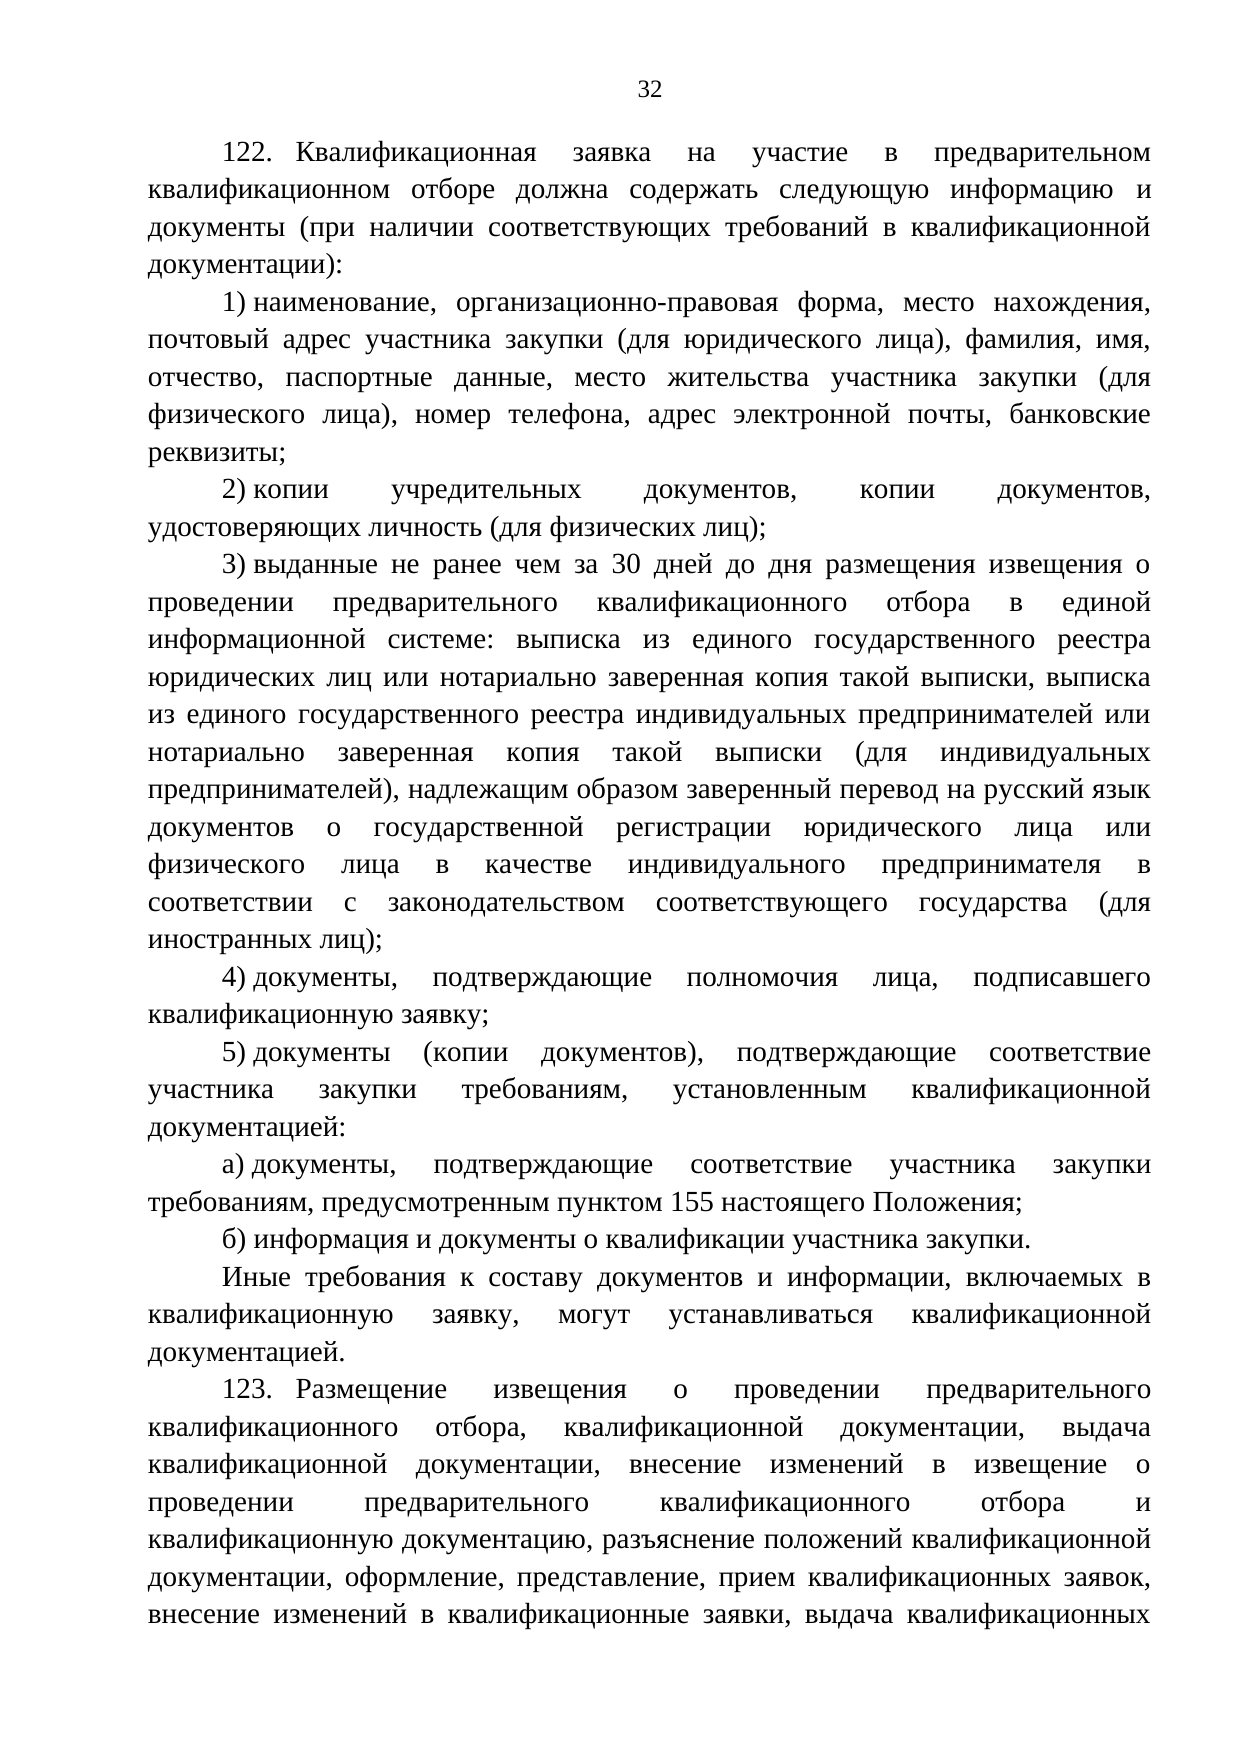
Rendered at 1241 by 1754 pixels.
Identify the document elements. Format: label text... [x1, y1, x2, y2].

text 3) выданные не ранее чем за 30 дней до дня размещения извещения о проведении предварительного квалификационного отбора в единой информационной системе: выписка из единого государственного реестра юридических лиц или нотариально заверенная копия такой выписки, выписка из единого государственного реестра индивидуальных предпринимателей или нотариально заверенная копия такой выписки (для индивидуальных предпринимателей), надлежащим образом заверенный перевод на русский язык документов о государственной регистрации юридического лица или физического лица в качестве индивидуального предпринимателя в соответствии с законодательством соответствующего государства (для иностранных лиц); [148, 544, 1152, 956]
text а) документы, подтверждающие соответствие участника закупки требованиям, предусмотренным пунктом 155 настоящего Положения; [148, 1144, 1152, 1219]
text 4) документы, подтверждающие полномочия лица, подписавшего квалификационную заявку; [148, 956, 1152, 1031]
text Иные требования к составу документов и информации, включаемых в квалификационную заявку, могут устанавливаться квалификационной документацией. [148, 1256, 1152, 1369]
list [148, 1369, 1152, 1631]
text 2) копии учредительных документов, копии документов, удостоверяющих личность (для физических лиц); [148, 469, 1152, 544]
text 5) документы (копии документов), подтверждающие соответствие участника закупки требованиям, установленным квалификационной документацией: [148, 1031, 1152, 1144]
text 1) наименование, организационно-правовая форма, место нахождения, почтовый адрес участника закупки (для юридического лица), фамилия, имя, отчество, паспортные данные, место жительства участника закупки (для физического лица), номер телефона, адрес электронной почты, банковские реквизиты; [148, 281, 1152, 469]
text б) информация и документы о квалификации участника закупки. [148, 1219, 1152, 1256]
list Квалификационная заявка на участие в предварительном квалификационном отборе должна содержать следующую информацию и документы (при наличии соответствующих требований в квалификационной документации): [148, 131, 1152, 281]
